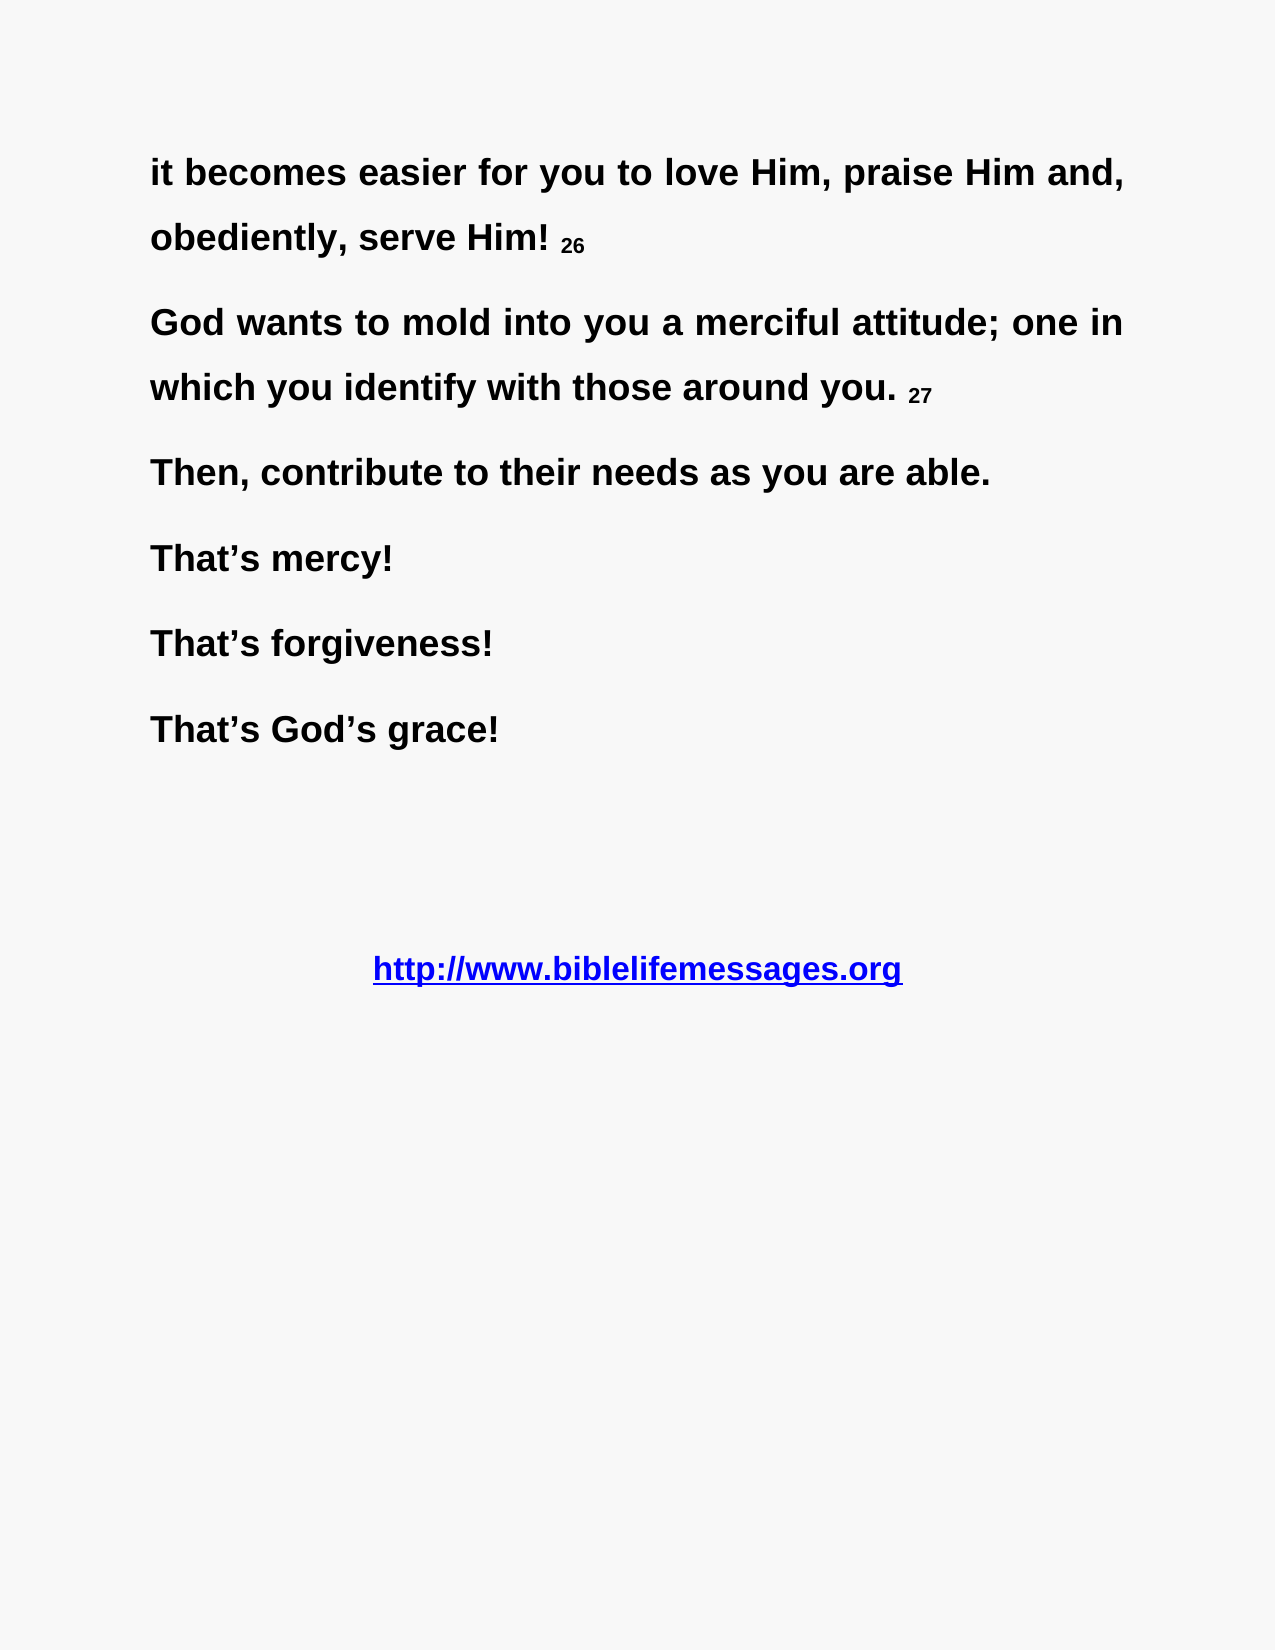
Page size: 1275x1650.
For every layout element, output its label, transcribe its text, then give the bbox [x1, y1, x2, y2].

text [150, 150, 1125, 258]
text That’s God’s grace! [150, 707, 1125, 750]
text Then, contribute to their needs as you are able. [150, 450, 1125, 493]
text That’s forgiveness! [150, 621, 1125, 664]
text That’s mercy! [150, 536, 1125, 579]
text God wants to mold into you a merciful attitude; one in which you identify with those around you. 27 [150, 300, 1125, 408]
text http://www.biblelifemessages.org [150, 949, 1125, 988]
